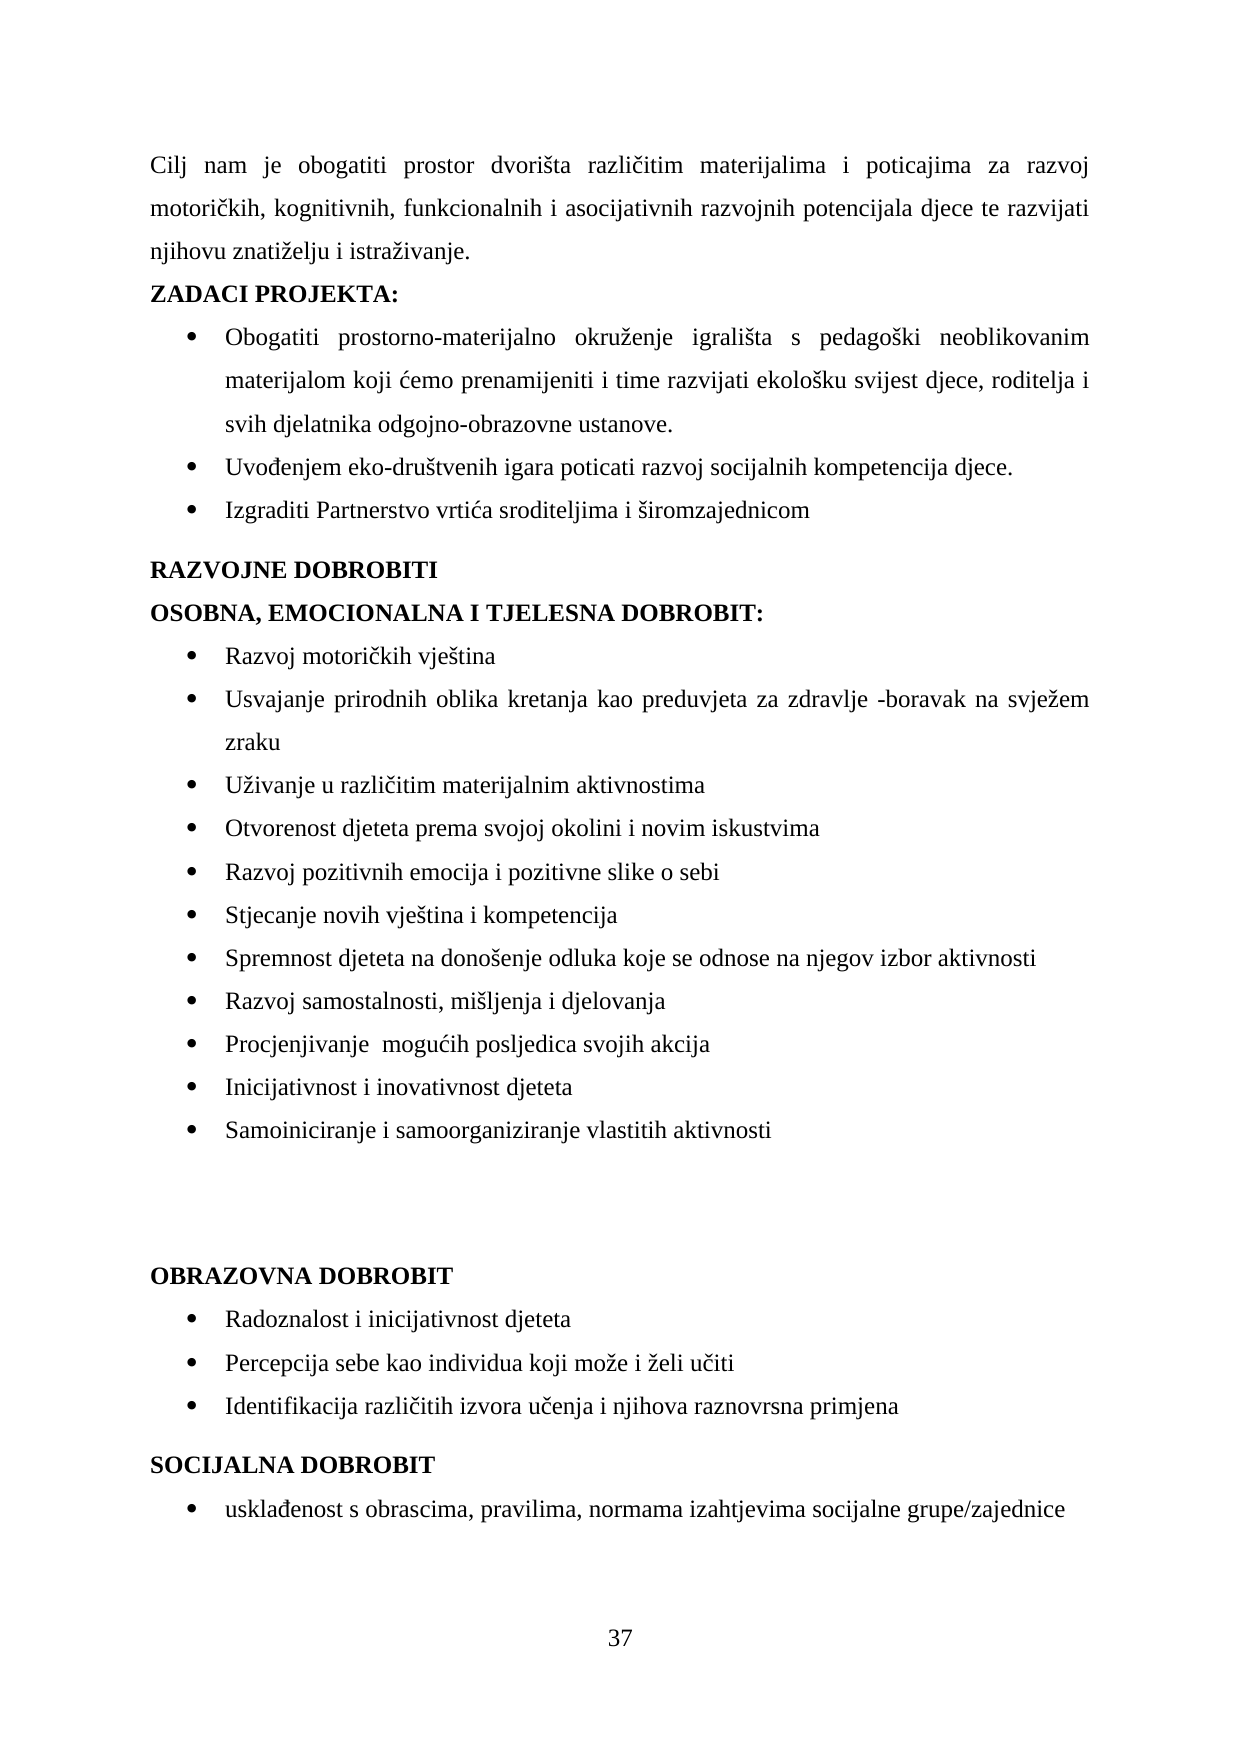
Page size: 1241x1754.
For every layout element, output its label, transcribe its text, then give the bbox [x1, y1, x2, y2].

list Uvođenjem eko-društvenih igara poticati razvoj socijalnih kompetencija djece. [187, 452, 1090, 481]
list Usvajanje prirodnih oblika kretanja kao preduvjeta za zdravlje -boravak na svježem zraku [187, 684, 1090, 756]
list usklađenost s obrascima, pravilima, normama izahtjevima socijalne grupe/zajednice [187, 1494, 1090, 1522]
list Stjecanje novih vještina i kompetencija [187, 900, 1090, 928]
list Samoiniciranje i samoorganiziranje vlastitih aktivnosti [187, 1115, 1090, 1144]
text OSOBNA, EMOCIONALNA I TJELESNA DOBROBIT: [150, 598, 1090, 627]
text Cilj nam je obogatiti prostor dvorišta različitim materijalima i poticajima za razvoj motoričkih, kognitivnih, funkcionalnih i asocijativnih razvojnih potencijala djece te razvijati njihovu znatiželju i istraživanje. [150, 150, 1090, 265]
list Razvoj samostalnosti, mišljenja i djelovanja [187, 986, 1090, 1015]
list Radoznalost i inicijativnost djeteta [187, 1304, 1090, 1333]
text ZADACI PROJEKTA: [150, 279, 1090, 308]
list Obogatiti prostorno-materijalno okruženje igrališta s pedagoški neoblikovanim materijalom koji ćemo prenamijeniti i time razvijati ekološku svijest djece, roditelja i svih djelatnika odgojno-obrazovne ustanove. [187, 322, 1090, 437]
list Percepcija sebe kao individua koji može i želi učiti [187, 1348, 1090, 1376]
text OBRAZOVNA DOBROBIT [150, 1261, 1090, 1290]
text RAZVOJNE DOBROBITI [150, 555, 1090, 583]
list Procjenjivanje mogućih posljedica svojih akcija [187, 1029, 1090, 1058]
list Izgraditi Partnerstvo vrtića sroditeljima i širomzajednicom [187, 495, 1090, 524]
list Uživanje u različitim materijalnim aktivnostima [187, 770, 1090, 799]
list Razvoj motoričkih vještina [187, 641, 1090, 670]
list Otvorenost djeteta prema svojoj okolini i novim iskustvima [187, 813, 1090, 842]
list Spremnost djeteta na donošenje odluka koje se odnose na njegov izbor aktivnosti [187, 943, 1090, 972]
text SOCIJALNA DOBROBIT [150, 1451, 1090, 1479]
list Razvoj pozitivnih emocija i pozitivne slike o sebi [187, 857, 1090, 885]
list Identifikacija različitih izvora učenja i njihova raznovrsna primjena [187, 1391, 1090, 1419]
list Inicijativnost i inovativnost djeteta [187, 1072, 1090, 1101]
